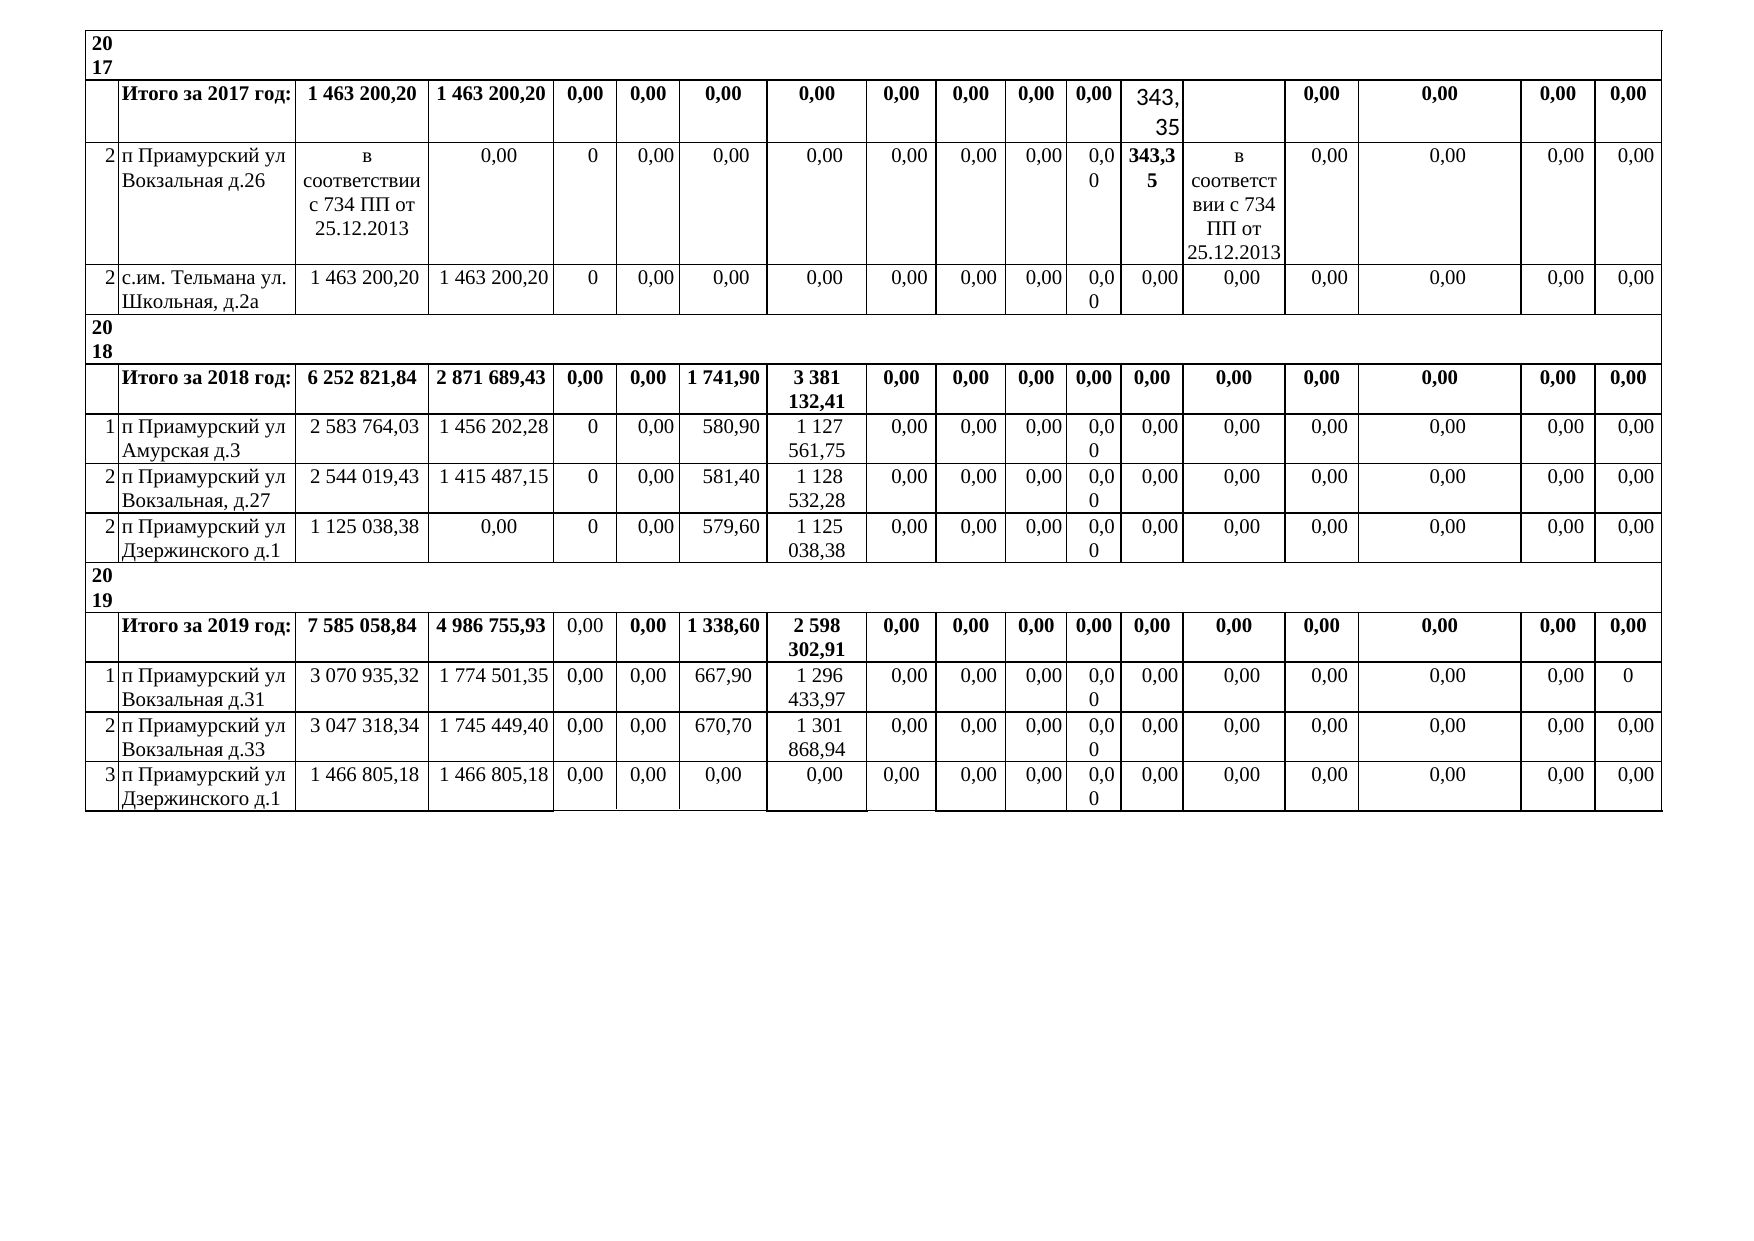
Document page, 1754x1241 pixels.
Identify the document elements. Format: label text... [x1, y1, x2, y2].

table_cell 0,00 [937, 365, 1005, 413]
table_cell 0,00 [554, 762, 616, 810]
table_cell 581,40 [680, 464, 766, 512]
table_cell 2 544 019,43 [296, 464, 428, 512]
table_cell [936, 31, 1005, 79]
table_cell 0,00 [1359, 613, 1520, 661]
table_cell 0,00 [867, 663, 935, 711]
table_cell 0,00 [1522, 81, 1594, 142]
table_cell 0,00 [768, 81, 866, 142]
table_cell 0,00 [1522, 663, 1594, 711]
table_cell 580,90 [680, 415, 766, 462]
table_cell 2 583 764,03 [296, 415, 428, 462]
table_cell 0,00 [867, 762, 935, 810]
table_cell 0,00 [617, 415, 679, 462]
table_cell 0,00 [554, 365, 616, 413]
table_cell 1 466 805,18 [429, 762, 553, 810]
table_cell [1183, 315, 1285, 363]
table_cell [616, 31, 679, 79]
table_cell 3 047 318,34 [296, 713, 428, 761]
table_cell 0,00 [1359, 464, 1520, 512]
table_cell 2 [86, 713, 118, 761]
table_cell [119, 563, 295, 612]
table_cell 0,00 [1286, 762, 1358, 810]
table_cell 2018 [86, 315, 118, 363]
table_cell [1005, 315, 1067, 363]
table_cell 0,00 [1122, 663, 1182, 711]
table_cell [1285, 563, 1358, 612]
table_cell 1 463 200,20 [296, 265, 428, 313]
table_cell [1005, 31, 1067, 79]
table_cell [936, 315, 1005, 363]
table_cell [1595, 31, 1661, 79]
table_cell 0,00 [1184, 713, 1284, 761]
table_cell 0,00 [1596, 464, 1661, 512]
table_cell 670,70 [680, 713, 766, 761]
table_cell 2 598 302,91 [768, 613, 866, 661]
table_cell 0,00 [680, 81, 766, 142]
table_cell [86, 613, 118, 661]
table_cell 0,00 [1596, 713, 1661, 761]
table_cell 0,00 [1067, 663, 1120, 711]
table_cell 0,00 [617, 81, 679, 142]
table_cell 0,00 [1006, 81, 1066, 142]
table_cell 1 463 200,20 [296, 81, 428, 142]
table_cell [867, 315, 936, 363]
table_cell 0,00 [1184, 663, 1284, 711]
table_cell [1067, 315, 1121, 363]
table_cell 0 [1596, 663, 1661, 711]
table_cell 1 [86, 415, 118, 462]
table_cell [1183, 31, 1285, 79]
table_cell 0,00 [554, 713, 616, 761]
table_cell [1067, 563, 1121, 612]
table_cell 0,00 [937, 464, 1005, 512]
table_cell 0,00 [1522, 514, 1594, 562]
table_cell п Приамурский ул Вокзальная, д.27 [119, 464, 295, 512]
table_cell п Приамурский ул Вокзальная д.31 [119, 663, 295, 711]
table_cell [616, 315, 679, 363]
table_cell [616, 563, 679, 612]
table_cell [767, 315, 867, 363]
table_cell 0,00 [937, 81, 1005, 142]
table_cell [1067, 31, 1121, 79]
table_cell 0,00 [867, 415, 935, 462]
table_cell 0,00 [1122, 464, 1182, 512]
table_cell 1 296 433,97 [768, 663, 866, 711]
table_cell 0,00 [1184, 464, 1284, 512]
table_cell 3 070 935,32 [296, 663, 428, 711]
table_cell 0,00 [1006, 365, 1066, 413]
table_cell в соответствии с 734 ПП от 25.12.2013 [1184, 143, 1284, 264]
table_cell 0,00 [1286, 613, 1358, 661]
table_cell 0,00 [1522, 365, 1594, 413]
table_cell 0,00 [1359, 663, 1520, 711]
table_cell 0,00 [867, 81, 935, 142]
table_cell 0,00 [1596, 514, 1661, 562]
table_cell 2019 [86, 563, 118, 612]
table_cell 1 463 200,20 [429, 265, 553, 313]
table_cell [1595, 563, 1661, 612]
table_cell 0,00 [937, 514, 1005, 562]
table_cell 0,00 [937, 143, 1005, 264]
table_cell 0,00 [1067, 464, 1120, 512]
table_cell [1521, 31, 1595, 79]
table_cell 1 466 805,18 [296, 762, 428, 810]
table_cell 1 456 202,28 [429, 415, 553, 462]
table_cell 0,00 [1596, 613, 1661, 661]
table_cell 1 128 532,28 [768, 464, 866, 512]
table_cell 0,00 [680, 143, 766, 264]
table_cell 0,00 [1596, 265, 1661, 313]
table_cell 0,00 [617, 713, 679, 761]
table_cell 0,00 [1067, 265, 1120, 313]
table_cell 0,00 [867, 265, 935, 313]
table_cell [767, 563, 867, 612]
table_cell 0,00 [1122, 713, 1182, 761]
table_cell 0 [554, 514, 616, 562]
table_cell 7 585 058,84 [296, 613, 428, 661]
table_cell 0,00 [1067, 143, 1120, 264]
table_cell [867, 563, 936, 612]
table_cell 0,00 [867, 143, 935, 264]
table_cell 0,00 [1184, 265, 1284, 313]
table_cell [680, 563, 767, 612]
table_cell 0,00 [768, 265, 866, 313]
table_cell 0,00 [617, 514, 679, 562]
table_cell [1184, 81, 1284, 142]
table_cell 0,00 [1067, 415, 1120, 462]
table_cell [428, 31, 553, 79]
table_cell 0,00 [768, 762, 866, 810]
table_cell 0,00 [867, 713, 935, 761]
table_cell [295, 315, 428, 363]
table_cell 0,00 [867, 613, 935, 661]
table_cell 0,00 [1006, 143, 1066, 264]
table_cell 0,00 [1359, 265, 1520, 313]
table_cell 0,00 [1122, 415, 1182, 462]
table_cell 0,00 [680, 762, 766, 810]
table_cell [1121, 315, 1183, 363]
table_cell Итого за 2019 год: [119, 613, 295, 661]
table_cell 0,00 [1286, 713, 1358, 761]
table_cell 0,00 [554, 663, 616, 711]
table_cell [86, 81, 118, 142]
table_cell 0,00 [1522, 265, 1594, 313]
table_cell 0,00 [937, 415, 1005, 462]
table_cell 2 [86, 143, 118, 264]
table_cell 0,00 [1596, 143, 1661, 264]
table_cell [1359, 31, 1521, 79]
table_cell 1 338,60 [680, 613, 766, 661]
table_cell 1 [86, 663, 118, 711]
table_cell 0,00 [1122, 613, 1182, 661]
table_cell 0,00 [1359, 365, 1520, 413]
table_cell 0,00 [617, 464, 679, 512]
table_cell 2 871 689,43 [429, 365, 553, 413]
table_cell 0,00 [1286, 514, 1358, 562]
table_cell [1005, 563, 1067, 612]
table_cell [295, 563, 428, 612]
table_cell 2017 [86, 31, 118, 79]
table_cell п Приамурский ул Вокзальная д.26 [119, 143, 295, 264]
table_cell [936, 563, 1005, 612]
table_cell 0,00 [1006, 415, 1066, 462]
table_cell в соответствии с 734 ПП от 25.12.2013 [296, 143, 428, 264]
table_cell [680, 31, 767, 79]
table_cell 0,00 [554, 81, 616, 142]
table_cell 0,00 [937, 713, 1005, 761]
table_cell [767, 31, 867, 79]
table_cell [119, 315, 295, 363]
table_cell 0,00 [680, 265, 766, 313]
table_cell 1 774 501,35 [429, 663, 553, 711]
table_cell 0 [554, 265, 616, 313]
table_cell 0,00 [1006, 514, 1066, 562]
table_cell 0,00 [1522, 613, 1594, 661]
table_cell 0,00 [1067, 613, 1120, 661]
table_cell 0,00 [1359, 415, 1520, 462]
table_cell п Приамурский ул Амурская д.3 [119, 415, 295, 462]
table_cell 0,00 [1522, 762, 1594, 810]
table_cell [1183, 563, 1285, 612]
table_cell [680, 315, 767, 363]
table_cell 0,00 [1359, 762, 1520, 810]
table_cell 0 [554, 464, 616, 512]
table_cell 3 381 132,41 [768, 365, 866, 413]
table_cell 0,00 [616, 762, 679, 810]
table_cell 0,00 [1359, 143, 1520, 264]
table_cell 0,00 [1006, 265, 1066, 313]
table_cell п Приамурский ул Вокзальная д.33 [119, 713, 295, 761]
table_cell 0,00 [1006, 762, 1066, 810]
table_cell [1359, 315, 1521, 363]
table_cell [1285, 315, 1358, 363]
table_cell 2 [86, 265, 118, 313]
table_cell 0,00 [1522, 713, 1594, 761]
table_cell 0,00 [867, 365, 935, 413]
table_cell 0,00 [937, 613, 1005, 661]
table_cell 0,00 [1286, 415, 1358, 462]
table_cell 343,35 [1122, 143, 1182, 264]
table_cell 0,00 [1286, 365, 1358, 413]
table_cell 0,00 [1184, 415, 1284, 462]
table_cell 0,00 [617, 143, 679, 264]
table_cell 0,00 [1596, 415, 1661, 462]
table_cell 0,00 [1596, 81, 1661, 142]
table_cell [1595, 315, 1661, 363]
table_cell 0,00 [1359, 81, 1520, 142]
table_cell 0,00 [429, 514, 553, 562]
table_cell 1 301 868,94 [768, 713, 866, 761]
table_cell [1121, 563, 1183, 612]
table_cell 0,00 [937, 762, 1005, 810]
table_cell 0,00 [1359, 713, 1520, 761]
table_cell 0,00 [937, 265, 1005, 313]
table_cell 667,90 [680, 663, 766, 711]
table_cell 0,00 [1067, 713, 1120, 761]
table_cell п Приамурский ул Дзержинского д.1 [119, 514, 295, 562]
table_cell 0,00 [1286, 464, 1358, 512]
table_cell 3 [86, 762, 118, 810]
table_cell 0,00 [1596, 762, 1661, 810]
table_cell [1285, 31, 1358, 79]
table_cell [86, 365, 118, 413]
table_cell [1121, 31, 1183, 79]
table_cell п Приамурский ул Дзержинского д.1 [119, 762, 295, 810]
table_cell 0,00 [617, 265, 679, 313]
table_cell 0,00 [937, 663, 1005, 711]
table_cell [867, 31, 936, 79]
table_cell [428, 563, 553, 612]
table_cell 0,00 [1122, 265, 1182, 313]
table_cell Итого за 2017 год: [119, 81, 295, 142]
table_cell [295, 31, 428, 79]
table_cell 0 [554, 415, 616, 462]
table_cell 0,00 [1359, 514, 1520, 562]
table_cell 579,60 [680, 514, 766, 562]
table_cell [1521, 315, 1595, 363]
table_cell 0,00 [617, 365, 679, 413]
table_cell 0,00 [1122, 365, 1182, 413]
table_cell 0,00 [1184, 762, 1284, 810]
table_cell Итого за 2018 год: [119, 365, 295, 413]
table_cell 0,00 [1067, 365, 1120, 413]
table_cell 0,00 [1122, 514, 1182, 562]
table_cell 0,00 [617, 663, 679, 711]
table_cell 2 [86, 514, 118, 562]
table_cell 0,00 [867, 464, 935, 512]
table_cell 0,00 [1006, 713, 1066, 761]
table_cell 0,00 [768, 143, 866, 264]
table_cell 0,00 [1522, 143, 1594, 264]
table_cell 0,00 [1122, 762, 1182, 810]
table_cell [554, 315, 616, 363]
table_cell 1 741,90 [680, 365, 766, 413]
table_cell 0,00 [1067, 514, 1120, 562]
table_cell 1 463 200,20 [429, 81, 553, 142]
table_cell 0,00 [1286, 663, 1358, 711]
table_cell 1 415 487,15 [429, 464, 553, 512]
table_cell с.им. Тельмана ул. Школьная, д.2а [119, 265, 295, 313]
table_cell 0,00 [1067, 81, 1120, 142]
table_cell 0,00 [1596, 365, 1661, 413]
table_cell 0,00 [867, 514, 935, 562]
table_cell 0,00 [1184, 613, 1284, 661]
table_cell 0,00 [1006, 613, 1066, 661]
table_cell 0,00 [1184, 365, 1284, 413]
table_cell 0,00 [617, 613, 679, 661]
table_cell 0,00 [1067, 762, 1120, 810]
table_cell 0,00 [1522, 415, 1594, 462]
table_cell 0,00 [1522, 464, 1594, 512]
table_cell 4 986 755,93 [429, 613, 553, 661]
table_cell [119, 31, 295, 79]
table_cell 0,00 [1006, 464, 1066, 512]
table_cell 1 125 038,38 [296, 514, 428, 562]
table_cell [1359, 563, 1521, 612]
table_cell 0,00 [429, 143, 553, 264]
table_cell 0,00 [1286, 81, 1358, 142]
table_cell 0,00 [1184, 514, 1284, 562]
table_cell 0,00 [554, 613, 616, 661]
table_cell 0,00 [1286, 143, 1358, 264]
table_cell 343,35 [1122, 81, 1182, 142]
table_cell [1521, 563, 1595, 612]
table_cell 1 745 449,40 [429, 713, 553, 761]
table_cell 0,00 [1286, 265, 1358, 313]
table_cell [554, 563, 616, 612]
table_cell [554, 31, 616, 79]
table_cell 6 252 821,84 [296, 365, 428, 413]
table_cell [428, 315, 553, 363]
table_cell 1 125 038,38 [768, 514, 866, 562]
table_cell 0,00 [1006, 663, 1066, 711]
table_cell 0 [554, 143, 616, 264]
table_cell 1 127 561,75 [768, 415, 866, 462]
table_cell 2 [86, 464, 118, 512]
